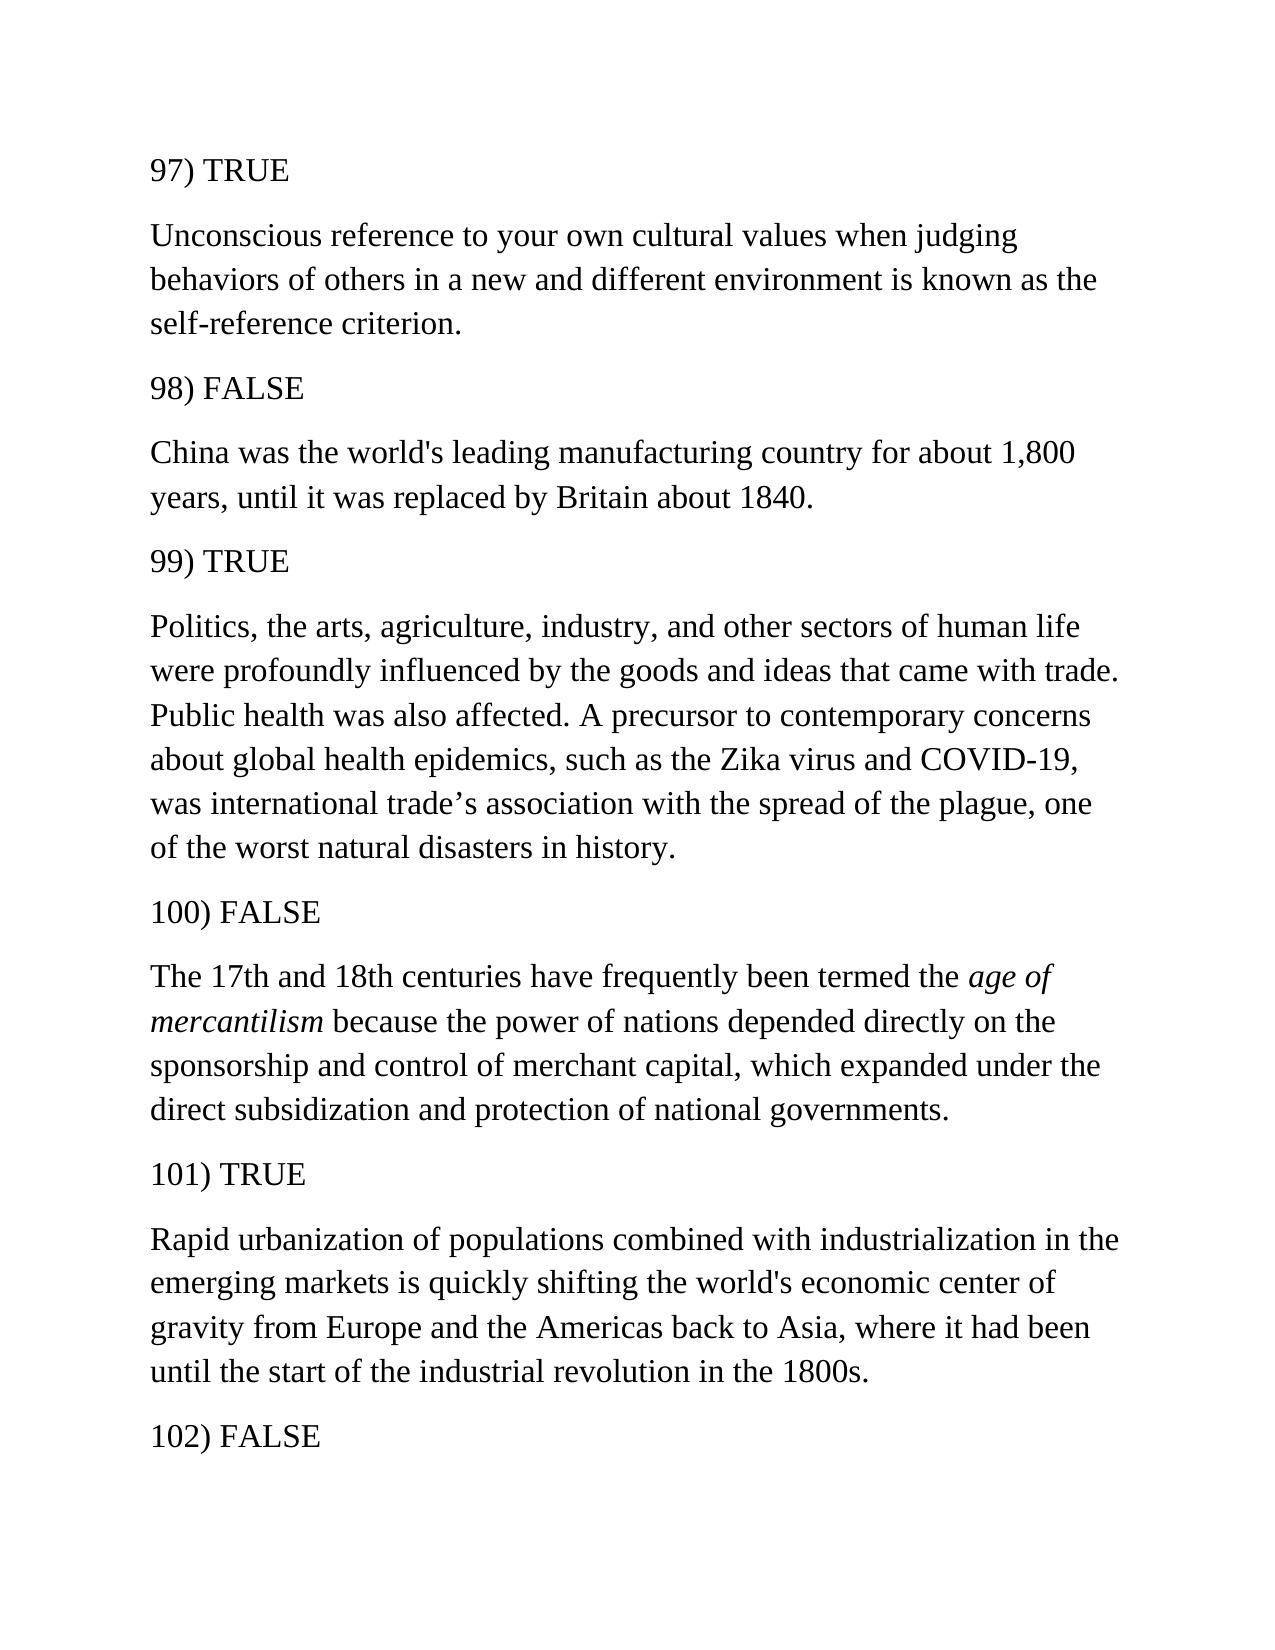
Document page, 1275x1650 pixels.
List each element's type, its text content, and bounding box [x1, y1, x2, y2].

text 97) TRUE [150, 150, 1125, 188]
text 100) FALSE [150, 892, 1125, 930]
text 101) TRUE [150, 1154, 1125, 1192]
text The 17th and 18th centuries have frequently been termed the age of mercantilism because the power of nations depended directly on the sponsorship and control of merchant capital, which expanded under the direct subsidization and protection of national governments. [150, 957, 1125, 1127]
text Unconscious reference to your own cultural values when judging behaviors of others in a new and different environment is known as the self-reference criterion. [150, 215, 1125, 341]
text 102) FALSE [150, 1416, 1125, 1454]
text 98) FALSE [150, 368, 1125, 406]
text 99) TRUE [150, 542, 1125, 580]
text China was the world's leading manufacturing country for about 1,800 years, until it was replaced by Britain about 1840. [150, 433, 1125, 515]
text Politics, the arts, agriculture, industry, and other sectors of human life were profoundly influenced by the goods and ideas that came with trade. Public health was also affected. A precursor to contemporary concerns about global health epidemics, such as the Zika virus and COVID-19, was international trade’s association with the spread of the plague, one of the worst natural disasters in history. [150, 607, 1125, 865]
text Rapid urbanization of populations combined with industrialization in the emerging markets is quickly shifting the world's economic center of gravity from Europe and the Americas back to Asia, where it had been until the start of the industrial revolution in the 1800s. [150, 1219, 1125, 1389]
